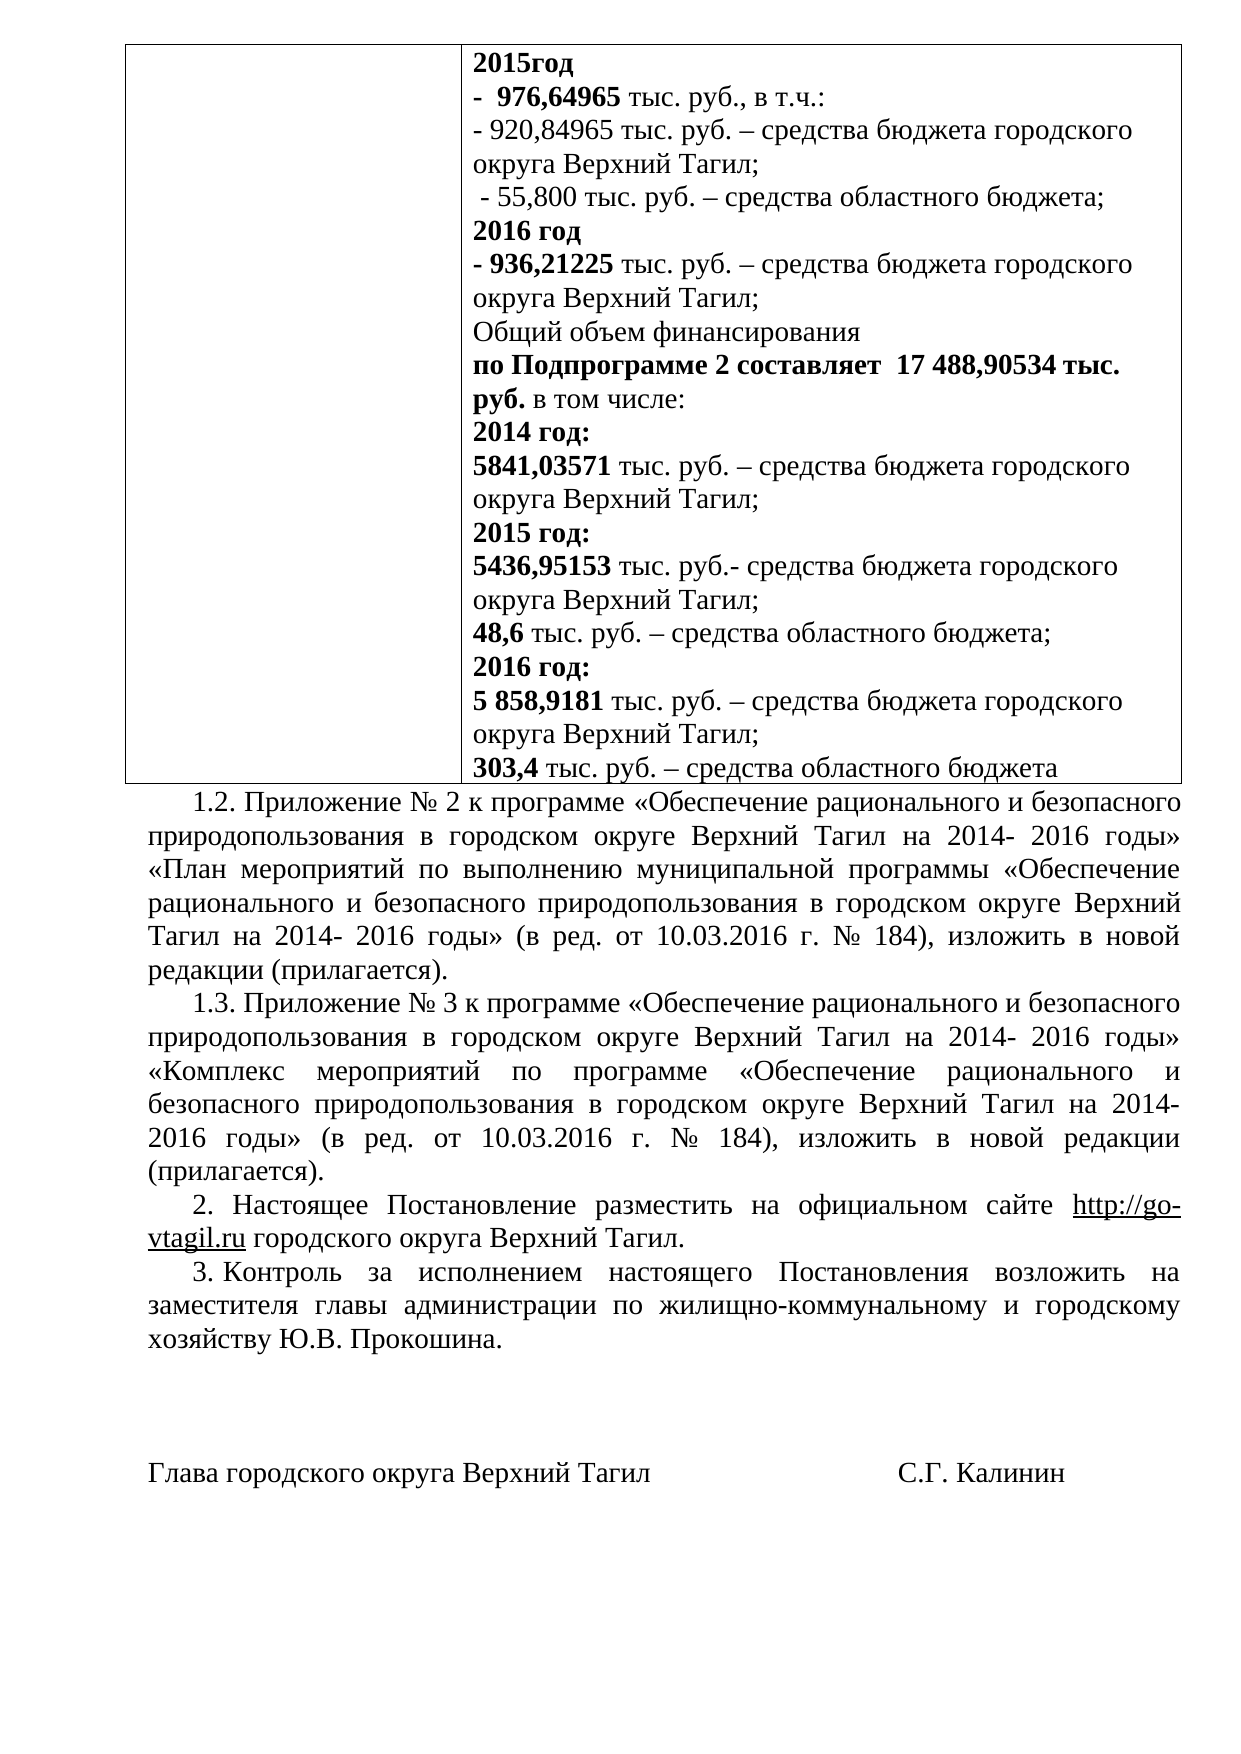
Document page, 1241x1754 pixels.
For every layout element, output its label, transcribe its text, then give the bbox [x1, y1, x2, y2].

list Контроль за исполнением настоящего Постановления возложить на заместителя главы администрации по жилищно-коммунальному и городскому хозяйству Ю.В. Прокошина. [148, 1254, 1181, 1354]
text 1.2. Приложение № 2 к программе «Обеспечение рационального и безопасного природопользования в городском округе Верхний Тагил на 2014- 2016 годы» «План мероприятий по выполнению муниципальной программы «Обеспечение рационального и безопасного природопользования в городском округе Верхний Тагил на 2014- 2016 годы» (в ред. от 10.03.2016 г. № 184), изложить в новой редакции (прилагается). [148, 784, 1181, 986]
text 2. Настоящее Постановление разместить на официальном сайте http://go-vtagil.ru городского округа Верхний Тагил. [148, 1187, 1181, 1254]
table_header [126, 45, 461, 783]
text 1.3. Приложение № 3 к программе «Обеспечение рационального и безопасного природопользования в городском округе Верхний Тагил на 2014- 2016 годы» «Комплекс мероприятий по программе «Обеспечение рационального и безопасного природопользования в городском округе Верхний Тагил на 2014- 2016 годы» (в ред. от 10.03.2016 г. № 184), изложить в новой редакции (прилагается). [148, 986, 1181, 1187]
text Глава городского округа Верхний Тагил С.Г. Калинин [148, 1455, 1181, 1489]
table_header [462, 45, 1181, 783]
